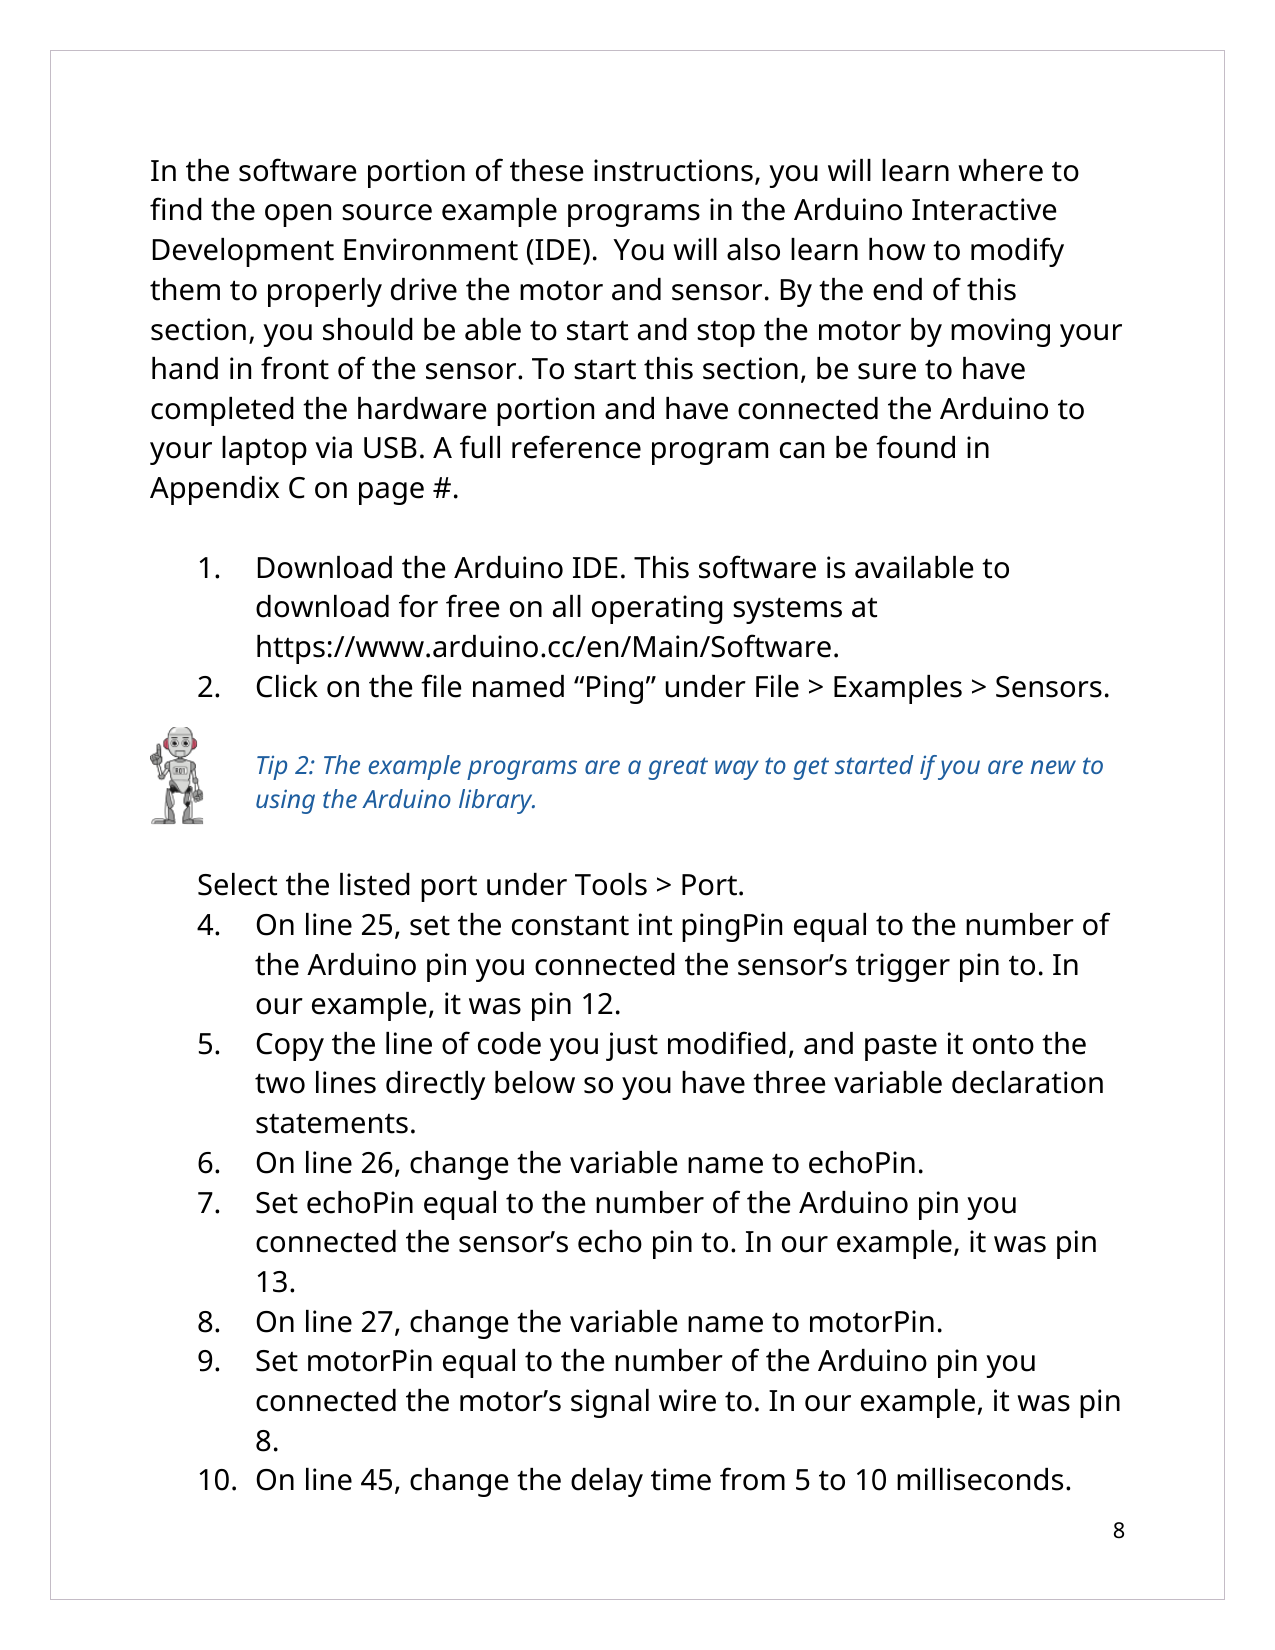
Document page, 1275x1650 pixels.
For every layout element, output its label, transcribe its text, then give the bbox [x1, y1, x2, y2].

list Select the listed port under Tools > Port. [197, 745, 1125, 904]
text In the software portion of these instructions, you will learn where to find the open source example programs in the Arduino Interactive Development Environment (IDE). You will also learn how to modify them to properly drive the motor and sensor. By the end of this section, you should be able to start and stop the motor by moving your hand in front of the sensor. To start this section, be sure to have completed the hardware portion and have connected the Arduino to your laptop via USB. A full reference program can be found in Appendix C on page #. [150, 150, 1125, 507]
list Click on the file named “Ping” under File > Examples > Sensors. [197, 666, 1125, 706]
list On line 45, change the delay time from 5 to 10 milliseconds. [197, 1460, 1125, 1499]
list Download the Arduino IDE. This software is available to download for free on all operating systems at https://www.arduino.cc/en/Main/Software. [197, 547, 1125, 666]
list On line 25, set the constant int pingPin equal to the number of the Arduino pin you connected the sensor’s trigger pin to. In our example, it was pin 12. [197, 904, 1125, 1023]
list On line 26, change the variable name to echoPin. [197, 1142, 1125, 1182]
picture [150, 727, 203, 824]
list Set motorPin equal to the number of the Arduino pin you connected the motor’s signal wire to. In our example, it was pin 8. [197, 1341, 1125, 1460]
list Copy the line of code you just modified, and paste it onto the two lines directly below so you have three variable declaration statements. [197, 1023, 1125, 1142]
list On line 27, change the variable name to motorPin. [197, 1301, 1125, 1341]
list Set echoPin equal to the number of the Arduino pin you connected the sensor’s echo pin to. In our example, it was pin 13. [197, 1182, 1125, 1301]
